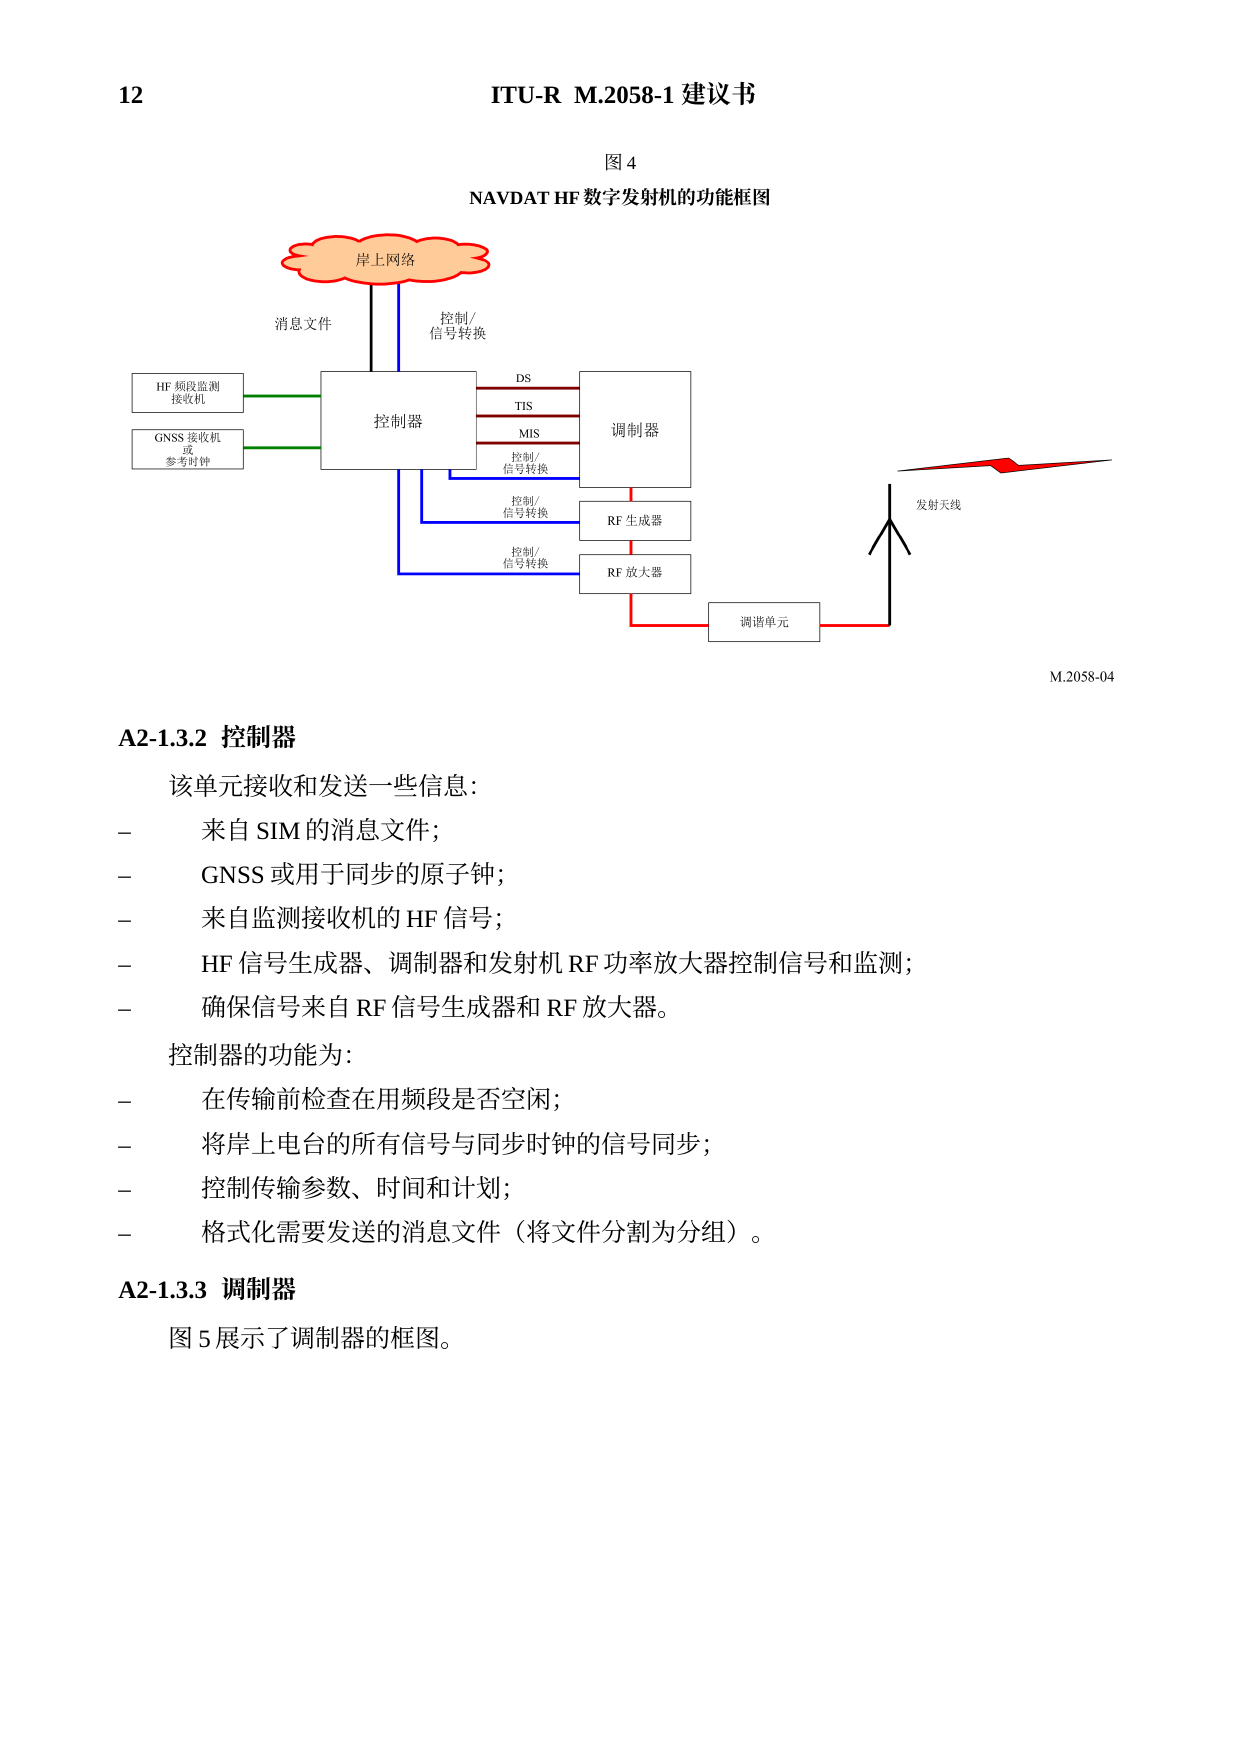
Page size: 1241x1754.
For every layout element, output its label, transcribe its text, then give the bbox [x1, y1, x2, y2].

text 图4 [118, 148, 1122, 175]
text – 控制传输参数、时间和计划； [118, 1169, 1122, 1205]
text 该单元接收和发送一些信息： [118, 766, 1122, 802]
text – 确保信号来自RF信号生成器和RF放大器。 [118, 987, 1122, 1023]
text – 在传输前检查在用频段是否空闲； [118, 1080, 1122, 1116]
title NAVDAT HF数字发射机的功能框图 [118, 183, 1122, 210]
picture [118, 222, 1123, 693]
text – 来自SIM的消息文件； [118, 810, 1122, 846]
text 控制器的功能为： [118, 1036, 1122, 1072]
text – 格式化需要发送的消息文件（将文件分割为分组）。 [118, 1213, 1122, 1249]
text – GNSS或用于同步的原子钟； [118, 855, 1122, 891]
text – 来自监测接收机的HF信号； [118, 899, 1122, 935]
text – 将岸上电台的所有信号与同步时钟的信号同步； [118, 1124, 1122, 1160]
text 图5展示了调制器的框图。 [118, 1318, 1122, 1354]
subtitle A2-1.3.2 控制器 [118, 718, 1122, 754]
text – HF信号生成器、调制器和发射机RF功率放大器控制信号和监测； [118, 943, 1122, 979]
subtitle A2-1.3.3 调制器 [118, 1270, 1122, 1306]
